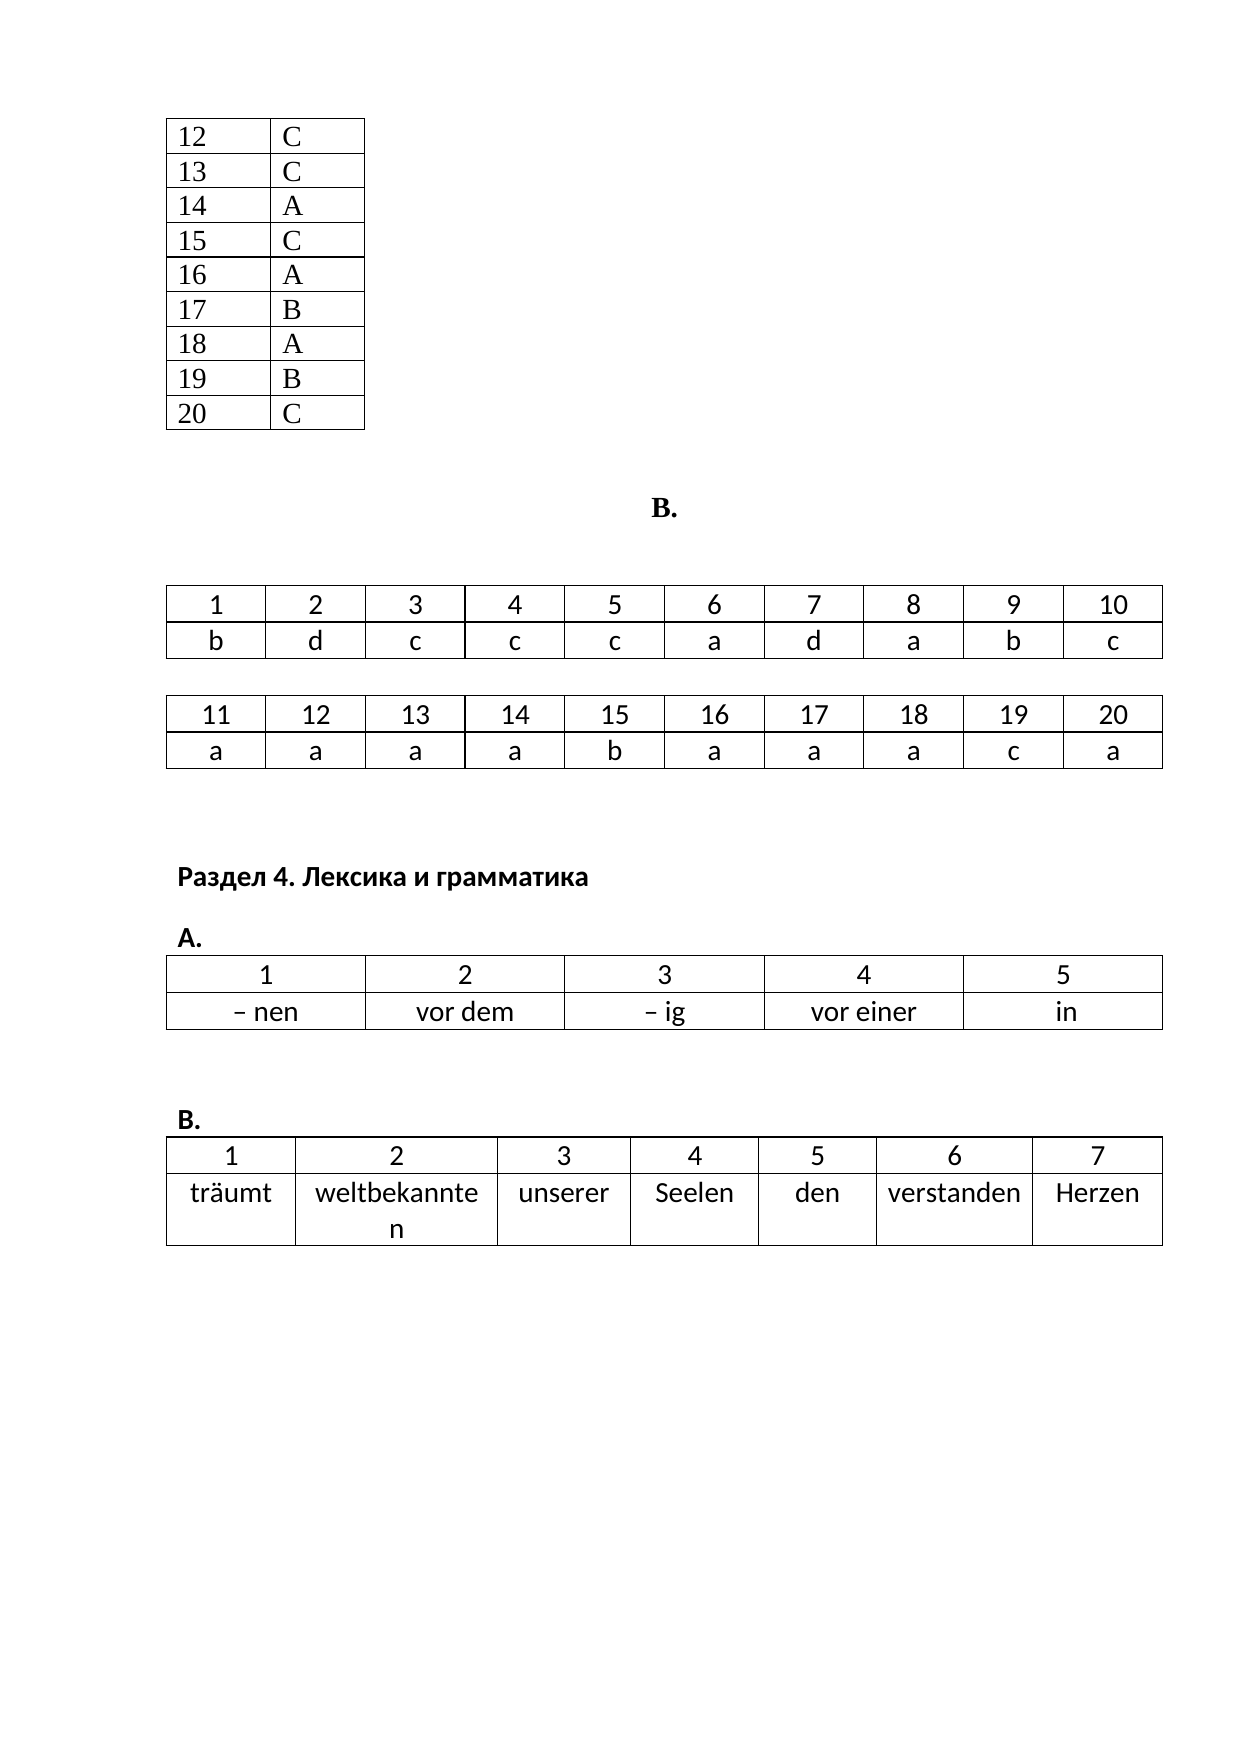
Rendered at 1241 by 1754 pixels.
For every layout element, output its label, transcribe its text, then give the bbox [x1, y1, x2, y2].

table_header 2 [296, 1138, 497, 1173]
table_header 12 [266, 696, 365, 731]
table_cell d [266, 623, 365, 658]
table_cell Herzen [1033, 1174, 1162, 1245]
table_cell 18 [167, 327, 270, 360]
table_header 14 [466, 696, 564, 731]
table_cell den [759, 1174, 876, 1245]
table_cell unserer [498, 1174, 630, 1245]
table_cell 17 [167, 292, 270, 326]
table_header 1 [167, 956, 365, 992]
table_cell d [765, 623, 863, 658]
table_header 16 [665, 696, 764, 731]
table_header 13 [366, 696, 464, 731]
table_header 1 [167, 1138, 295, 1173]
table_cell 13 [167, 154, 270, 187]
table_cell C [271, 223, 364, 256]
table_cell c [565, 623, 664, 658]
table_cell A [271, 327, 364, 360]
table_cell vor einer [765, 993, 963, 1028]
table_cell c [466, 623, 564, 658]
table_header 2 [266, 586, 365, 621]
table_header 5 [759, 1138, 876, 1173]
table_cell 19 [167, 361, 270, 395]
table_cell a [864, 733, 963, 768]
table_cell a [167, 733, 265, 768]
table_cell C [271, 119, 364, 153]
text A. [177, 919, 1152, 955]
table_cell C [271, 396, 364, 429]
table_cell Seelen [631, 1174, 758, 1245]
table_cell b [167, 623, 265, 658]
table_header 6 [665, 586, 764, 621]
text B. [177, 490, 1152, 523]
table_cell B [271, 292, 364, 326]
table_cell verstanden [877, 1174, 1032, 1245]
table_header 1 [167, 586, 265, 621]
table_cell c [366, 623, 464, 658]
table_header 19 [964, 696, 1063, 731]
table_header 7 [1033, 1138, 1162, 1173]
table_header 20 [1064, 696, 1162, 731]
table_header 10 [1064, 586, 1162, 621]
table_cell c [1064, 623, 1162, 658]
table_cell A [271, 188, 364, 222]
table_header 18 [864, 696, 963, 731]
table_header 3 [498, 1138, 630, 1173]
table_cell a [366, 733, 464, 768]
table_header 4 [765, 956, 963, 992]
table_cell vor dem [366, 993, 564, 1028]
table_cell 12 [167, 119, 270, 153]
table_header 3 [565, 956, 764, 992]
table_cell A [271, 258, 364, 291]
table_cell a [665, 623, 764, 658]
table_cell a [665, 733, 764, 768]
table_cell c [964, 733, 1063, 768]
table_header 15 [565, 696, 664, 731]
table_cell a [864, 623, 963, 658]
table_cell in [964, 993, 1162, 1028]
table_cell weltbekannten [296, 1174, 497, 1245]
table_header 6 [877, 1138, 1032, 1173]
table_cell 15 [167, 223, 270, 256]
table_cell a [765, 733, 863, 768]
table_cell b [565, 733, 664, 768]
table_cell 16 [167, 258, 270, 291]
table_header 9 [964, 586, 1063, 621]
text Раздел 4. Лексика и грамматика [177, 858, 1152, 893]
table_cell träumt [167, 1174, 295, 1245]
table_cell b [964, 623, 1063, 658]
table_header 17 [765, 696, 863, 731]
table_cell 20 [167, 396, 270, 429]
table_cell a [1064, 733, 1162, 768]
table_header 5 [964, 956, 1162, 992]
table_cell B [271, 361, 364, 395]
table_header 2 [366, 956, 564, 992]
table_header 5 [565, 586, 664, 621]
table_cell a [266, 733, 365, 768]
table_cell 14 [167, 188, 270, 222]
table_header 7 [765, 586, 863, 621]
table_header 3 [366, 586, 464, 621]
table_cell – nen [167, 993, 365, 1028]
table_cell a [466, 733, 564, 768]
table_header 8 [864, 586, 963, 621]
text B. [177, 1101, 1152, 1136]
table_header 4 [466, 586, 564, 621]
table_header 4 [631, 1138, 758, 1173]
table_cell C [271, 154, 364, 187]
table_cell – ig [565, 993, 764, 1028]
table_header 11 [167, 696, 265, 731]
